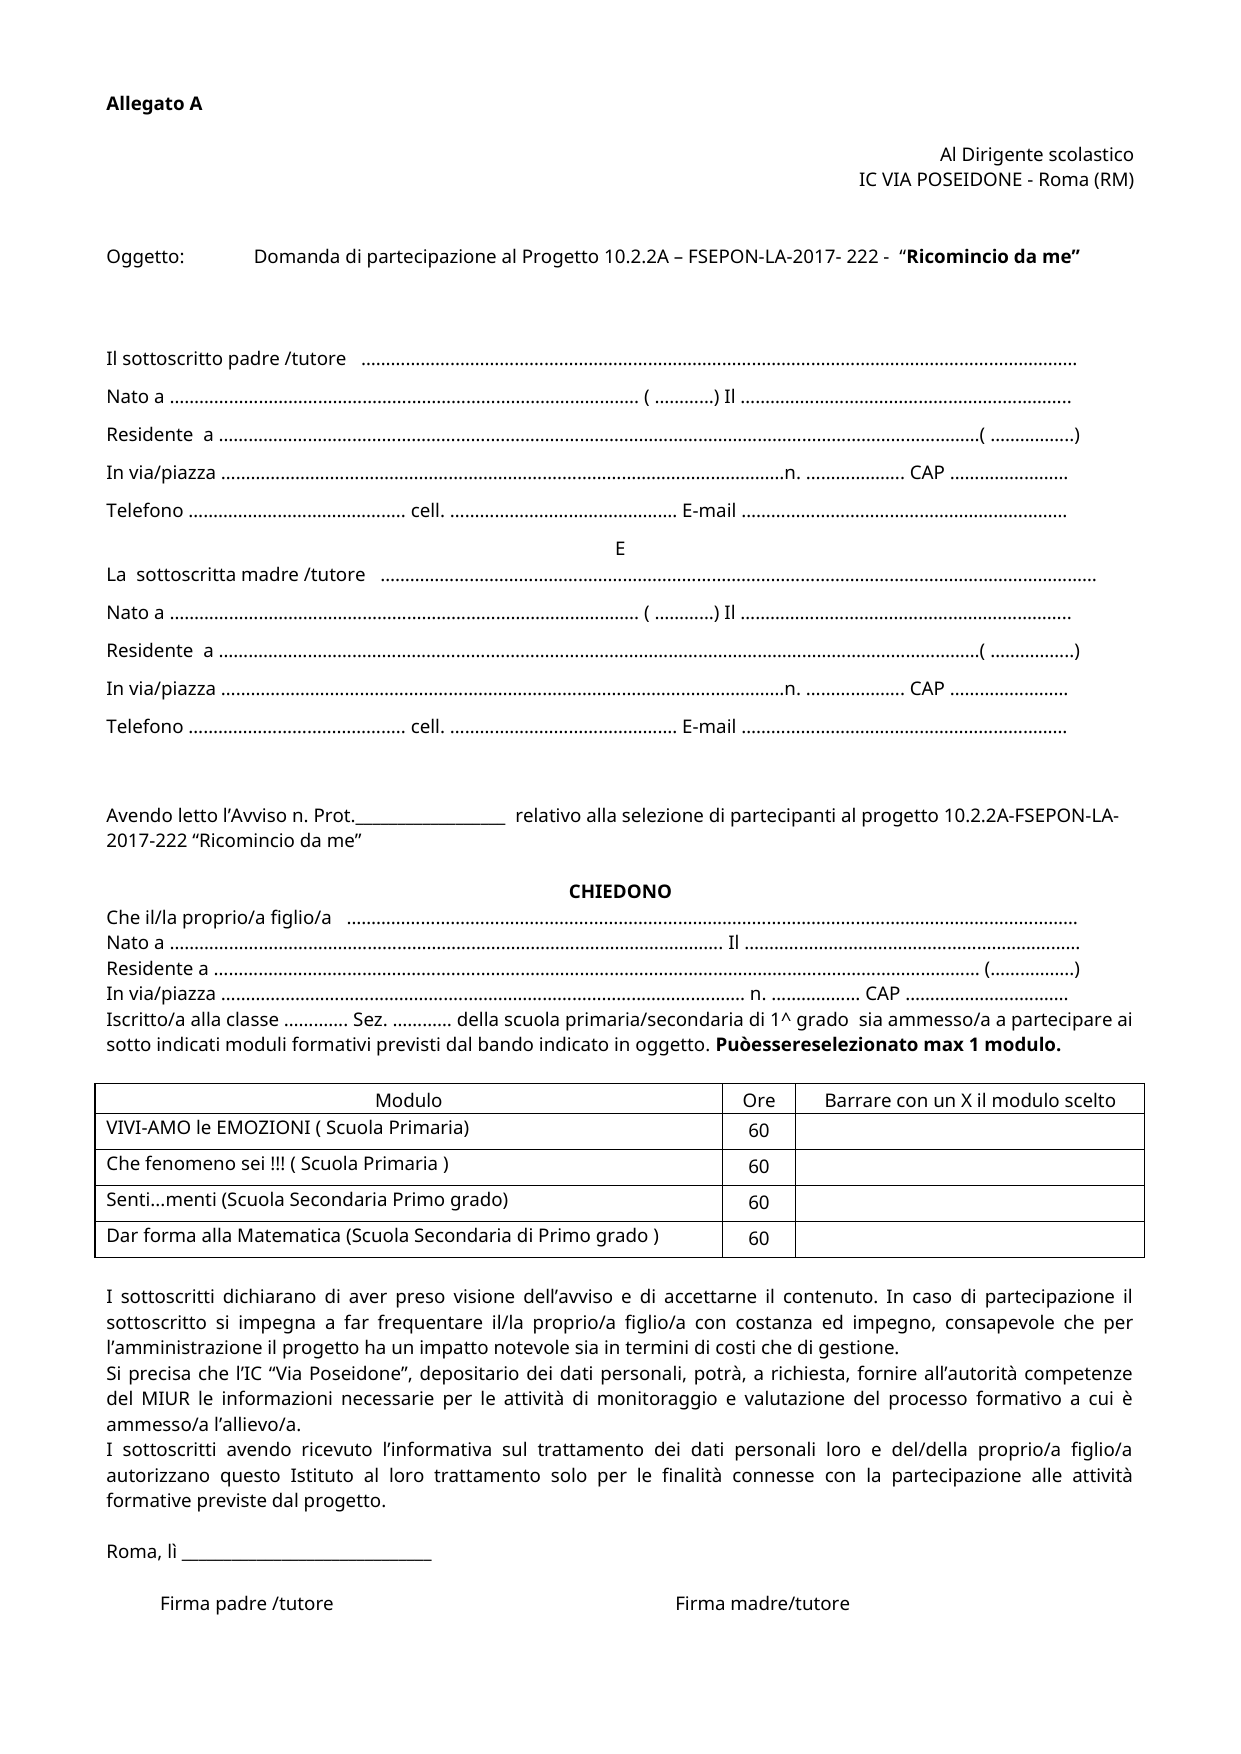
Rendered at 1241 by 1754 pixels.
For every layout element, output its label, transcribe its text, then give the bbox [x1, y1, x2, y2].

table_cell Senti...menti (Scuola Secondaria Primo grado) [96, 1186, 722, 1221]
table_cell [796, 1222, 1144, 1257]
table_cell Dar forma alla Matematica (Scuola Secondaria di Primo grado ) [96, 1222, 722, 1257]
text Telefono …………………………………….. cell. ………………………………………. E-mail ………………………………………………………… [106, 713, 1134, 738]
table_cell Che fenomeno sei !!! ( Scuola Primaria ) [96, 1150, 722, 1185]
text CHIEDONO [106, 879, 1134, 904]
list Oggetto: Domanda di partecipazione al Progetto 10.2.2A – FSEPON-LA-2017- 222 - “Ricomincio da me” [106, 243, 1104, 269]
text IC VIA POSEIDONE - Roma (RM) [106, 167, 1134, 192]
table_cell [796, 1186, 1144, 1221]
text Residente a …………………………………………..…………………………………………………………………………………………… (……………..) [106, 955, 1134, 981]
text Telefono …………………………………….. cell. ………………………………………. E-mail ………………………………………………………… [106, 497, 1134, 523]
text Allegato A [106, 90, 1134, 116]
table_cell [796, 1150, 1144, 1185]
text Si precisa che l’IC “Via Poseidone”, depositario dei dati personali, potrà, a richiesta, fornire all’autorità competenze del MIUR le informazioni necessarie per le attività di monitoraggio e valutazione del processo formativo a cui è ammesso/a l’allievo/a. [106, 1360, 1134, 1437]
text E [106, 535, 1134, 561]
text In via/piazza ………………….………………………………….…….………………………………………n. ……………….. CAP …………………… [106, 459, 1134, 485]
table_cell 60 [723, 1222, 795, 1257]
text Nato a ………………………………………………………………………………….. ( …………) Il ……………………………………………..………….. [106, 599, 1134, 624]
text Nato a ………………………………………………………………………………….. ( …………) Il ……………………………………………..………….. [106, 383, 1134, 409]
text Firma padre /tutore Firma madre/tutore [106, 1590, 1134, 1615]
text I sottoscritti dichiarano di aver preso visione dell’avviso e di accettarne il contenuto. In caso di partecipazione il sottoscritto si impegna a far frequentare il/la proprio/a figlio/a con costanza ed impegno, consapevole che per l’amministrazione il progetto ha un impatto notevole sia in termini di costi che di gestione. [106, 1284, 1134, 1360]
text Residente a ………………………………………………….……………………………………………………………………………………( ……………..) [106, 637, 1134, 662]
text Al Dirigente scolastico [106, 141, 1134, 167]
text I sottoscritti avendo ricevuto l’informativa sul trattamento dei dati personali loro e del/della proprio/a figlio/a autorizzano questo Istituto al loro trattamento solo per le finalità connesse con la partecipazione alle attività formative previste dal progetto. [106, 1437, 1134, 1513]
table_cell 60 [723, 1150, 795, 1185]
text Roma, lì ______________________________ [106, 1539, 1134, 1564]
table_header Barrare con un X il modulo scelto [796, 1084, 1144, 1113]
table_cell [796, 1114, 1144, 1149]
text Che il/la proprio/a figlio/a ……………………….………………………………………………………………………………………………………… [106, 904, 1134, 930]
text Residente a ………………………………………………….……………………………………………………………………………………( ……………..) [106, 421, 1134, 447]
text Il sottoscritto padre /tutore ……………….……………………………………………………………………………………………………………… [106, 345, 1134, 371]
table_cell VIVI-AMO le EMOZIONI ( Scuola Primaria) [96, 1114, 722, 1149]
text In via/piazza …………………………………………..………………………………………….……. n. ……………… CAP …………………..………. [106, 981, 1134, 1006]
text La sottoscritta madre /tutore ……………….……………………………………………………………………………………………………………… [106, 561, 1134, 586]
table_header Modulo [96, 1084, 722, 1113]
table_cell 60 [723, 1186, 795, 1221]
text Nato a ………………….……………………………………………………..………………………. Il …..……………………………………………………… [106, 930, 1134, 955]
text Avendo letto l’Avviso n. Prot.__________________ relativo alla selezione di partecipanti al progetto 10.2.2A-FSEPON-LA-2017-222 “Ricomincio da me” [106, 802, 1134, 853]
table_header Ore [723, 1084, 795, 1113]
text Iscritto/a alla classe …………. Sez. ………… della scuola primaria/secondaria di 1^ grado sia ammesso/a a partecipare ai sotto indicati moduli formativi previsti dal bando indicato in oggetto. Puòessereselezionato max 1 modulo. [106, 1006, 1134, 1057]
text In via/piazza ………………….………………………………….…….………………………………………n. ……………….. CAP …………………… [106, 675, 1134, 701]
table_cell 60 [723, 1114, 795, 1149]
